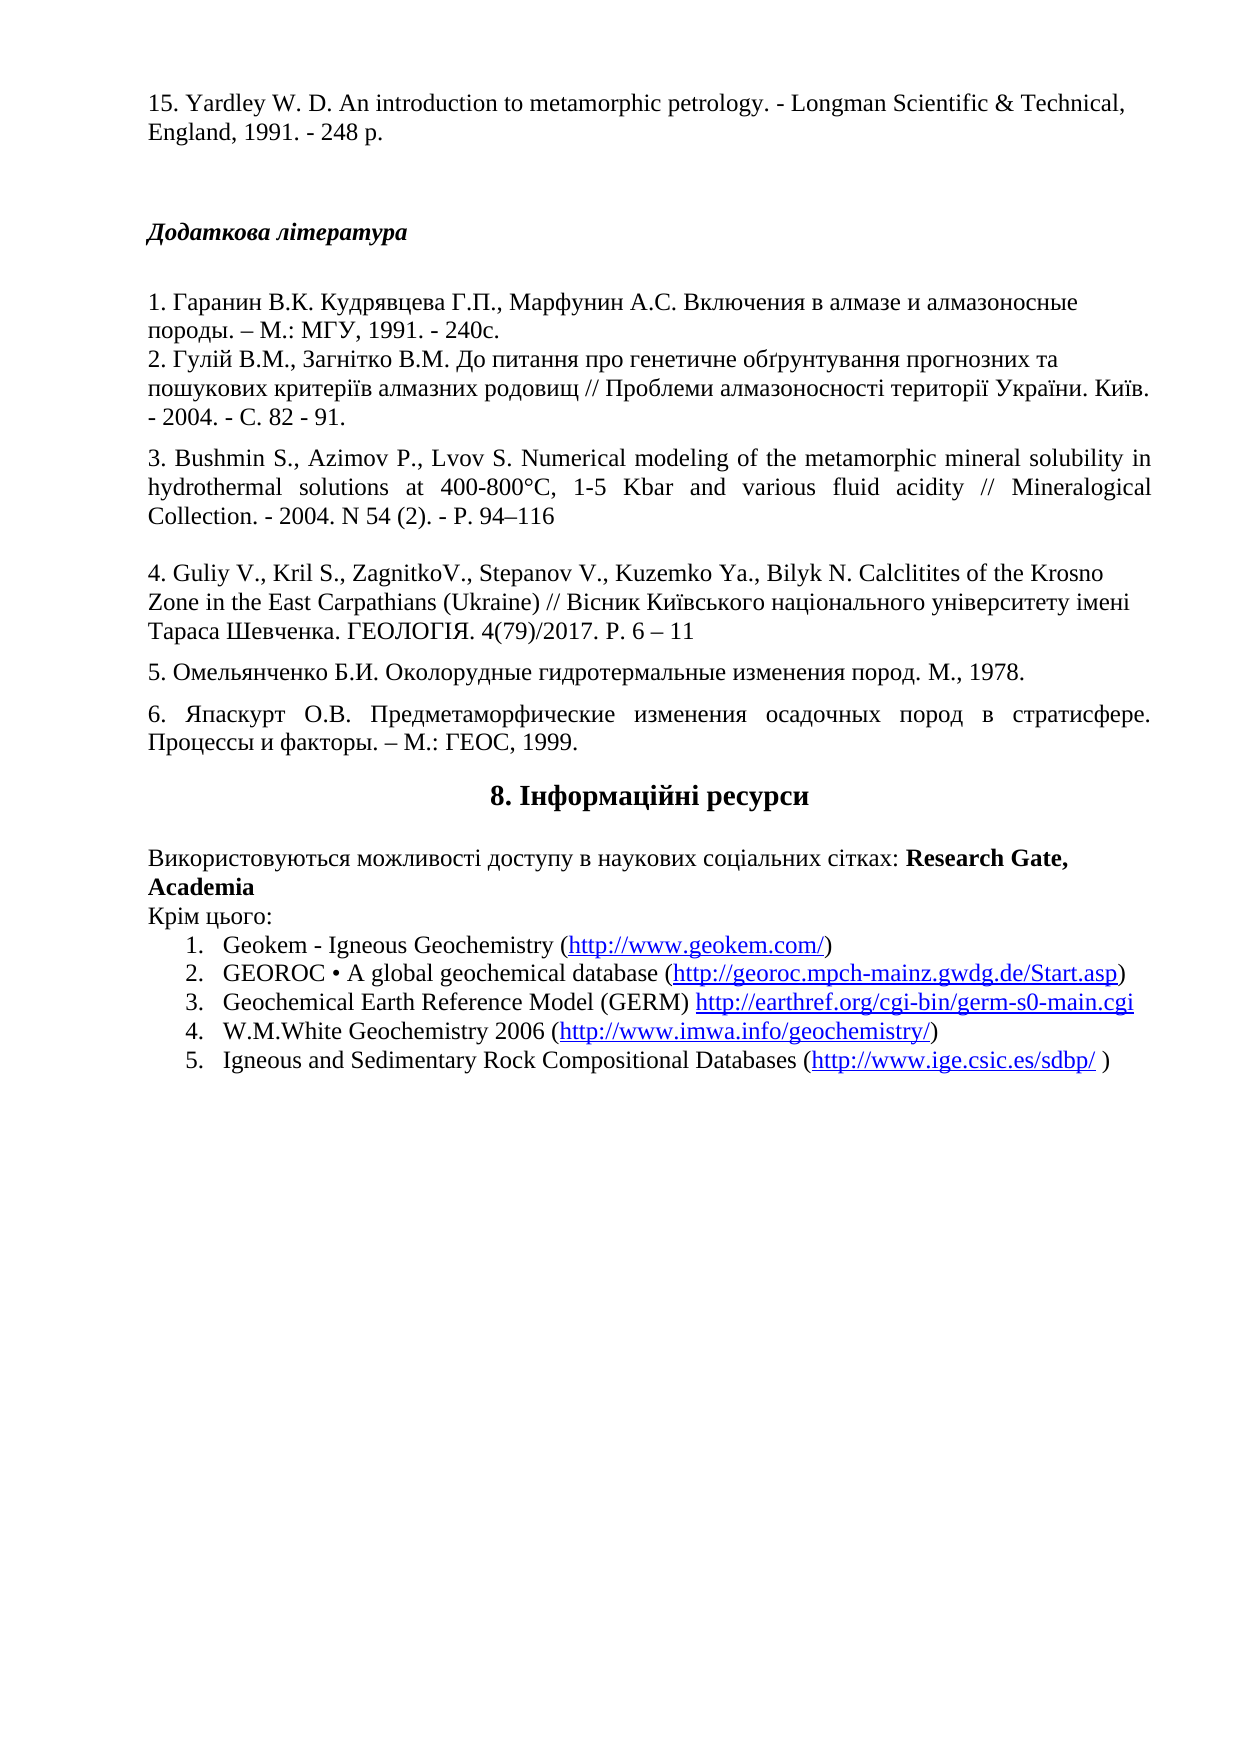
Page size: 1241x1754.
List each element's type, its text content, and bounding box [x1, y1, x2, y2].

text 15. Yardley W. D. An introduction to metamorphic petrology. - Longman Scientific & Technical, England, 1991. - 248 p. [148, 88, 1152, 146]
text 5. Омельянченко Б.И. Околорудные гидротермальные изменения пород. М., 1978. [148, 657, 1152, 686]
text 6. Япаскурт О.В. Предметаморфические изменения осадочных пород в стратисфере. Процессы и факторы. – М.: ГЕОС, 1999. [148, 699, 1152, 756]
text Використовуються можливості доступу в наукових соціальних сітках: Research Gate, Academia [148, 843, 1152, 901]
text Додаткова література [148, 217, 1152, 245]
text 1. Гаранин В.К. Кудрявцева Г.П., Марфунин А.С. Включения в алмазе и алмазоносные породы. – М.: МГУ, 1991. - 240с. [148, 287, 1152, 344]
text 4. Guliy V., Kril S., ZagnitkoV., Stepanov V., Kuzemko Ya., Bilyk N. Calclitites of the Krosno Zone in the East Carpathians (Ukraine) // Вісник Київського національного університету імені Тараса Шевченка. ГЕОЛОГІЯ. 4(79)/2017. P. 6 – 11 [148, 558, 1152, 644]
list Geochemical Earth Reference Model (GERM) http://earthref.org/cgi-bin/germ-s0-main.cgi [185, 987, 1152, 1016]
text 2. Гулій В.М., Загнітко В.М. До питання про генетичне обґрунтування прогнозних та пошукових критеріїв алмазних родовищ // Проблеми алмазоносності території України. Київ. - 2004. - С. 82 - 91. [148, 344, 1152, 431]
text 3. Bushmin S., Azimov P., Lvov S. Numerical modeling of the metamorphic mineral solubility in hydrothermal solutions at 400-800°C, 1-5 Kbar and various fluid acidity // Mineralogical Collection. - 2004. N 54 (2). - P. 94–116 [148, 443, 1152, 529]
list Geokem - Igneous Geochemistry (http://www.geokem.com/) [185, 930, 1152, 958]
list Igneous and Sedimentary Rock Compositional Databases (http://www.ige.csic.es/sdbp/ ) [185, 1045, 1152, 1073]
list W.M.White Geochemistry 2006 (http://www.imwa.info/geochemistry/) [185, 1016, 1152, 1045]
list GEOROC • A global geochemical database (http://georoc.mpch-mainz.gwdg.de/Start.asp) [185, 958, 1152, 987]
text 8. Інформаційні ресурси [148, 786, 555, 810]
text Крім цього: [148, 901, 1152, 930]
text 8. Інформаційні ресурси [559, 786, 1152, 810]
